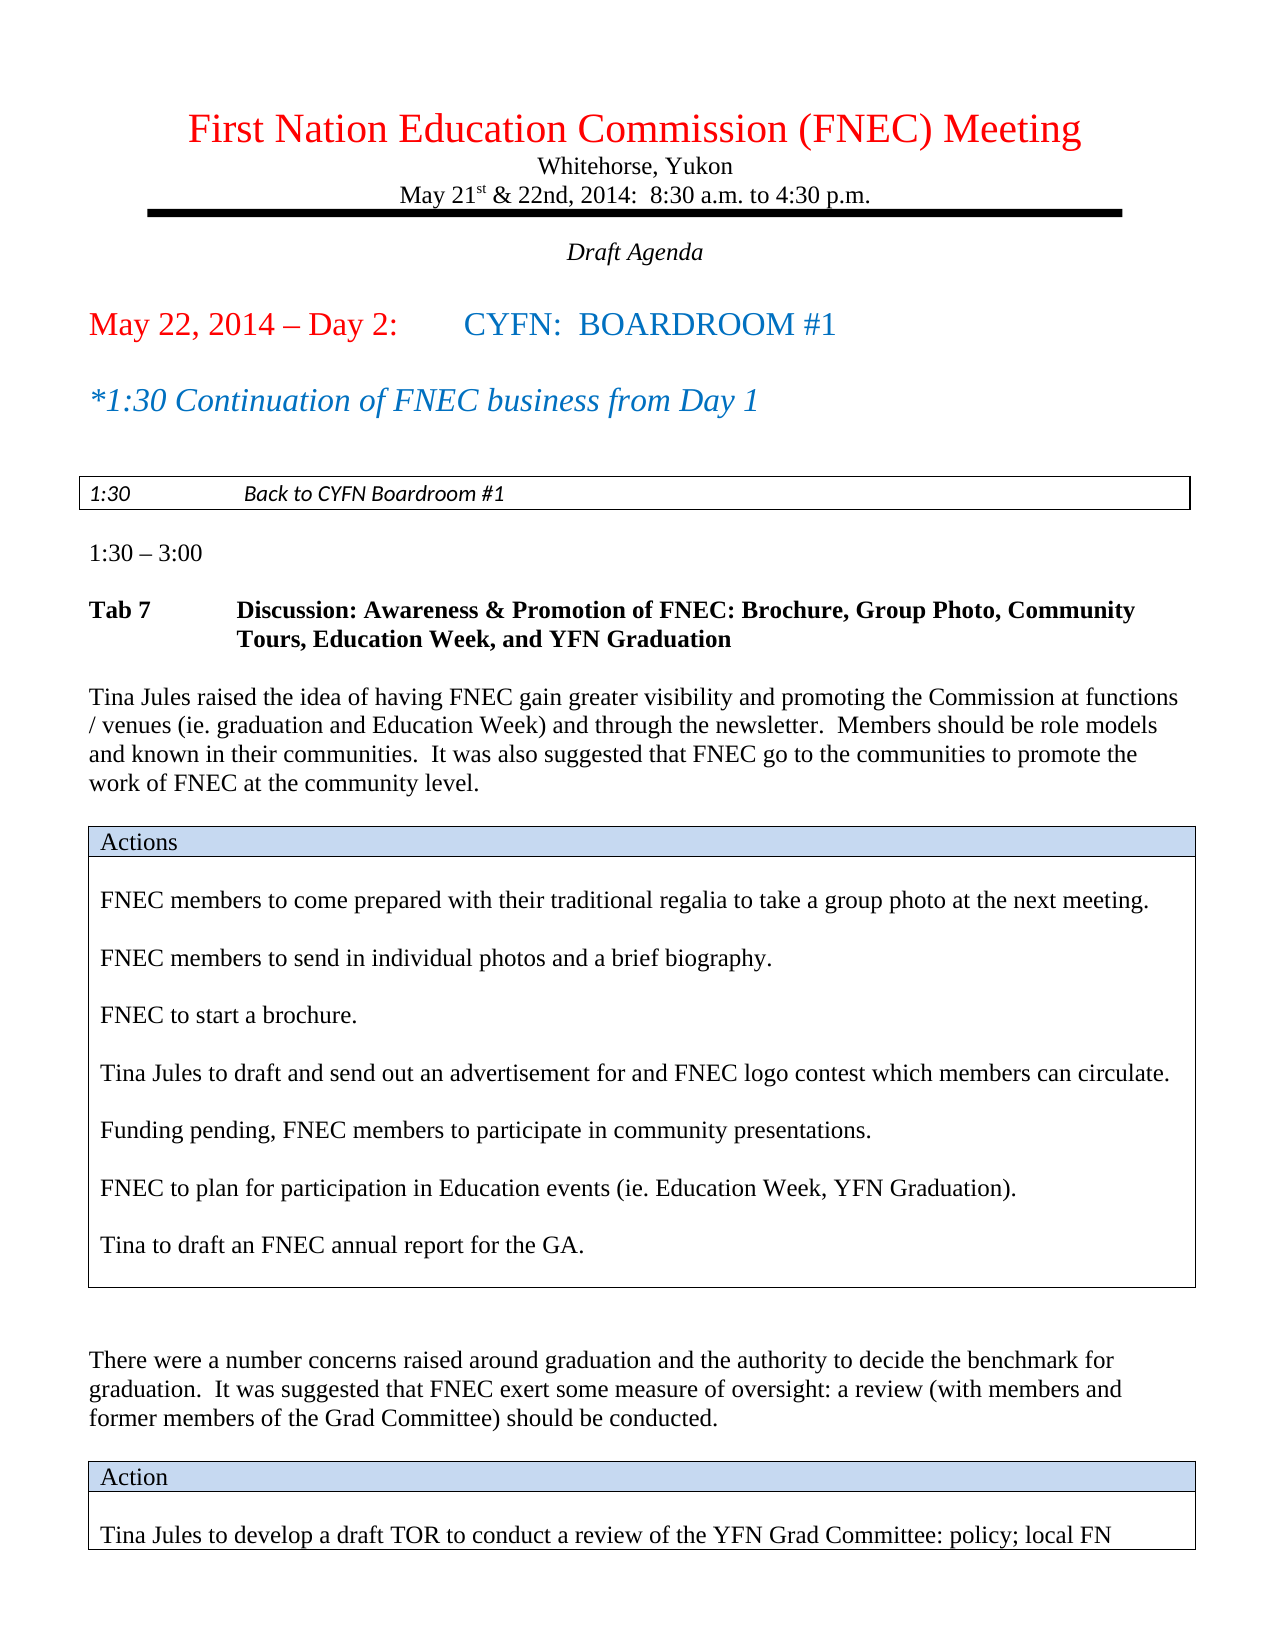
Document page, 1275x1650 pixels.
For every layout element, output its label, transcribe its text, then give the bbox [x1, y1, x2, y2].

table_cell FNEC members to come prepared with their traditional regalia to take a group photo at the next meeting. FNEC members to send in individual photos and a brief biography. FNEC to start a brochure. Tina Jules to draft and send out an advertisement for and FNEC logo contest which members can circulate. Funding pending, FNEC members to participate in community presentations. FNEC to plan for participation in Education events (ie. Education Week, YFN Graduation). Tina to draft an FNEC annual report for the GA. [89, 857, 1195, 1287]
text First Nation Education Commission (FNEC) Meeting [89, 103, 1181, 151]
text May 22, 2014 – Day 2: CYFN: BOARDROOM #1 [89, 304, 1181, 342]
text There were a number concerns raised around graduation and the authority to decide the benchmark for graduation. It was suggested that FNEC exert some measure of oversight: a review (with members and former members of the Grad Committee) should be conducted. [89, 1346, 1181, 1432]
text Tab 7 Discussion: Awareness & Promotion of FNEC: Brochure, Group Photo, Community Tours, Education Week, and YFN Graduation [89, 596, 1181, 653]
text Whitehorse, Yukon [89, 151, 1181, 180]
text *1:30 Continuation of FNEC business from Day 1 [89, 381, 1181, 419]
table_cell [89, 1492, 1195, 1549]
text Draft Agenda [89, 237, 1181, 266]
text 1:30 – 3:00 [89, 538, 1181, 567]
table_header Actions [89, 827, 1195, 856]
text 1:30 Back to CYFN Boardroom #1 [80, 477, 1189, 509]
table_header Action [89, 1462, 1195, 1491]
text May 21st & 22nd, 2014: 8:30 a.m. to 4:30 p.m. [89, 180, 1181, 209]
text Tina Jules raised the idea of having FNEC gain greater visibility and promoting the Commission at functions / venues (ie. graduation and Education Week) and through the newsletter. Members should be role models and known in their communities. It was also suggested that FNEC go to the communities to promote the work of FNEC at the community level. [89, 682, 1181, 797]
